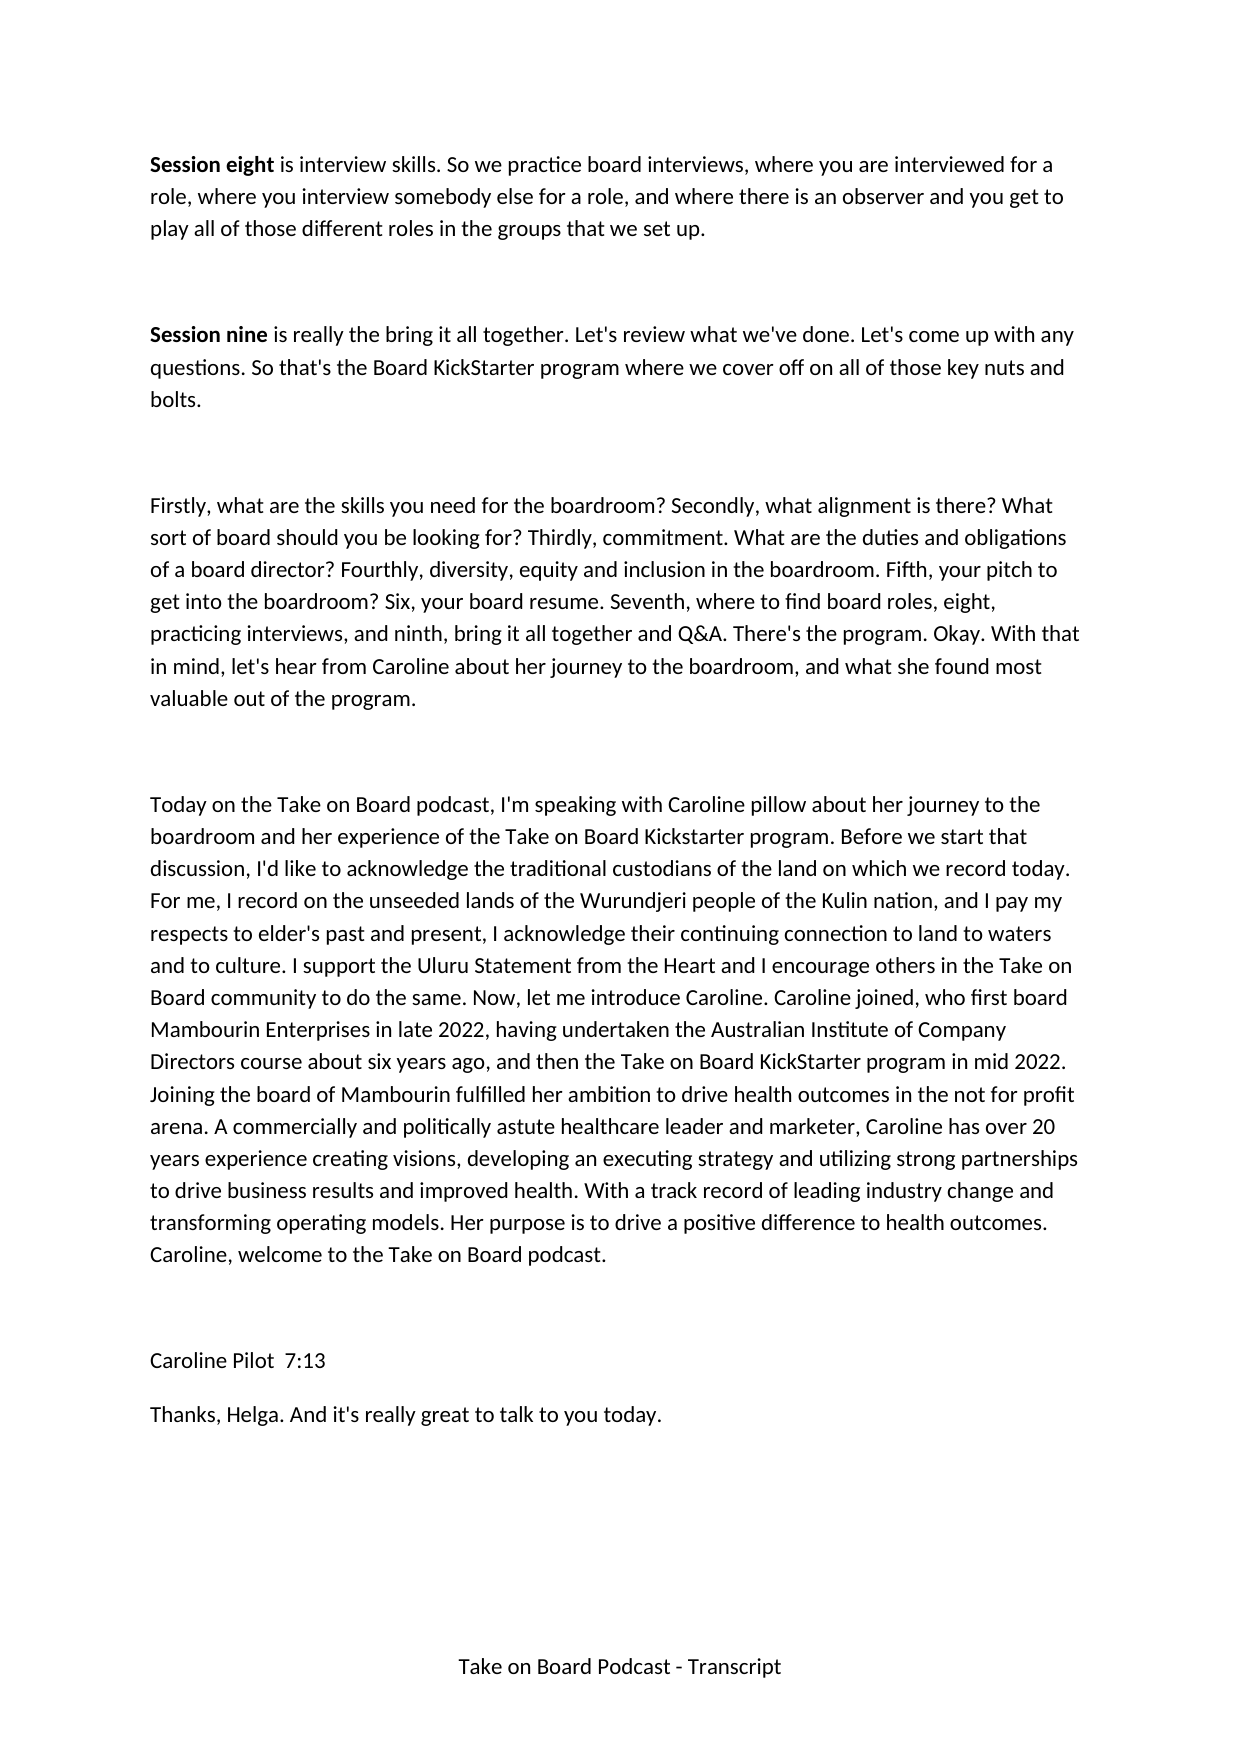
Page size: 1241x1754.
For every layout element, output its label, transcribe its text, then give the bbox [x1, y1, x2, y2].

text Today on the Take on Board podcast, I'm speaking with Caroline pillow about her journey to the boardroom and her experience of the Take on Board Kickstarter program. Before we start that discussion, I'd like to acknowledge the traditional custodians of the land on which we record today. For me, I record on the unseeded lands of the Wurundjeri people of the Kulin nation, and I pay my respects to elder's past and present, I acknowledge their continuing connection to land to waters and to culture. I support the Uluru Statement from the Heart and I encourage others in the Take on Board community to do the same. Now, let me introduce Caroline. Caroline joined, who first board Mambourin Enterprises in late 2022, having undertaken the Australian Institute of Company Directors course about six years ago, and then the Take on Board KickStarter program in mid 2022. Joining the board of Mambourin fulfilled her ambition to drive health outcomes in the not for profit arena. A commercially and politically astute healthcare leader and marketer, Caroline has over 20 years experience creating visions, developing an executing strategy and utilizing strong partnerships to drive business results and improved health. With a track record of leading industry change and transforming operating models. Her purpose is to drive a positive difference to health outcomes. Caroline, welcome to the Take on Board podcast. [150, 790, 1090, 1269]
text Session eight is interview skills. So we practice board interviews, where you are interviewed for a role, where you interview somebody else for a role, and where there is an observer and you get to play all of those different roles in the groups that we set up. [150, 150, 1090, 242]
text Session nine is really the bring it all together. Let's review what we've done. Let's come up with any questions. So that's the Board KickStarter program where we cover off on all of those key nuts and bolts. [150, 320, 1090, 413]
text Firstly, what are the skills you need for the boardroom? Secondly, what alignment is there? What sort of board should you be looking for? Thirdly, commitment. What are the duties and obligations of a board director? Fourthly, diversity, equity and inclusion in the boardroom. Fifth, your pitch to get into the boardroom? Six, your board resume. Seventh, where to find board roles, eight, practicing interviews, and ninth, bring it all together and Q&A. There's the program. Okay. With that in mind, let's hear from Caroline about her journey to the boardroom, and what she found most valuable out of the program. [150, 491, 1090, 712]
text Thanks, Helga. And it's really great to talk to you today. [150, 1400, 1090, 1428]
text Caroline Pilot 7:13 [150, 1347, 1090, 1375]
